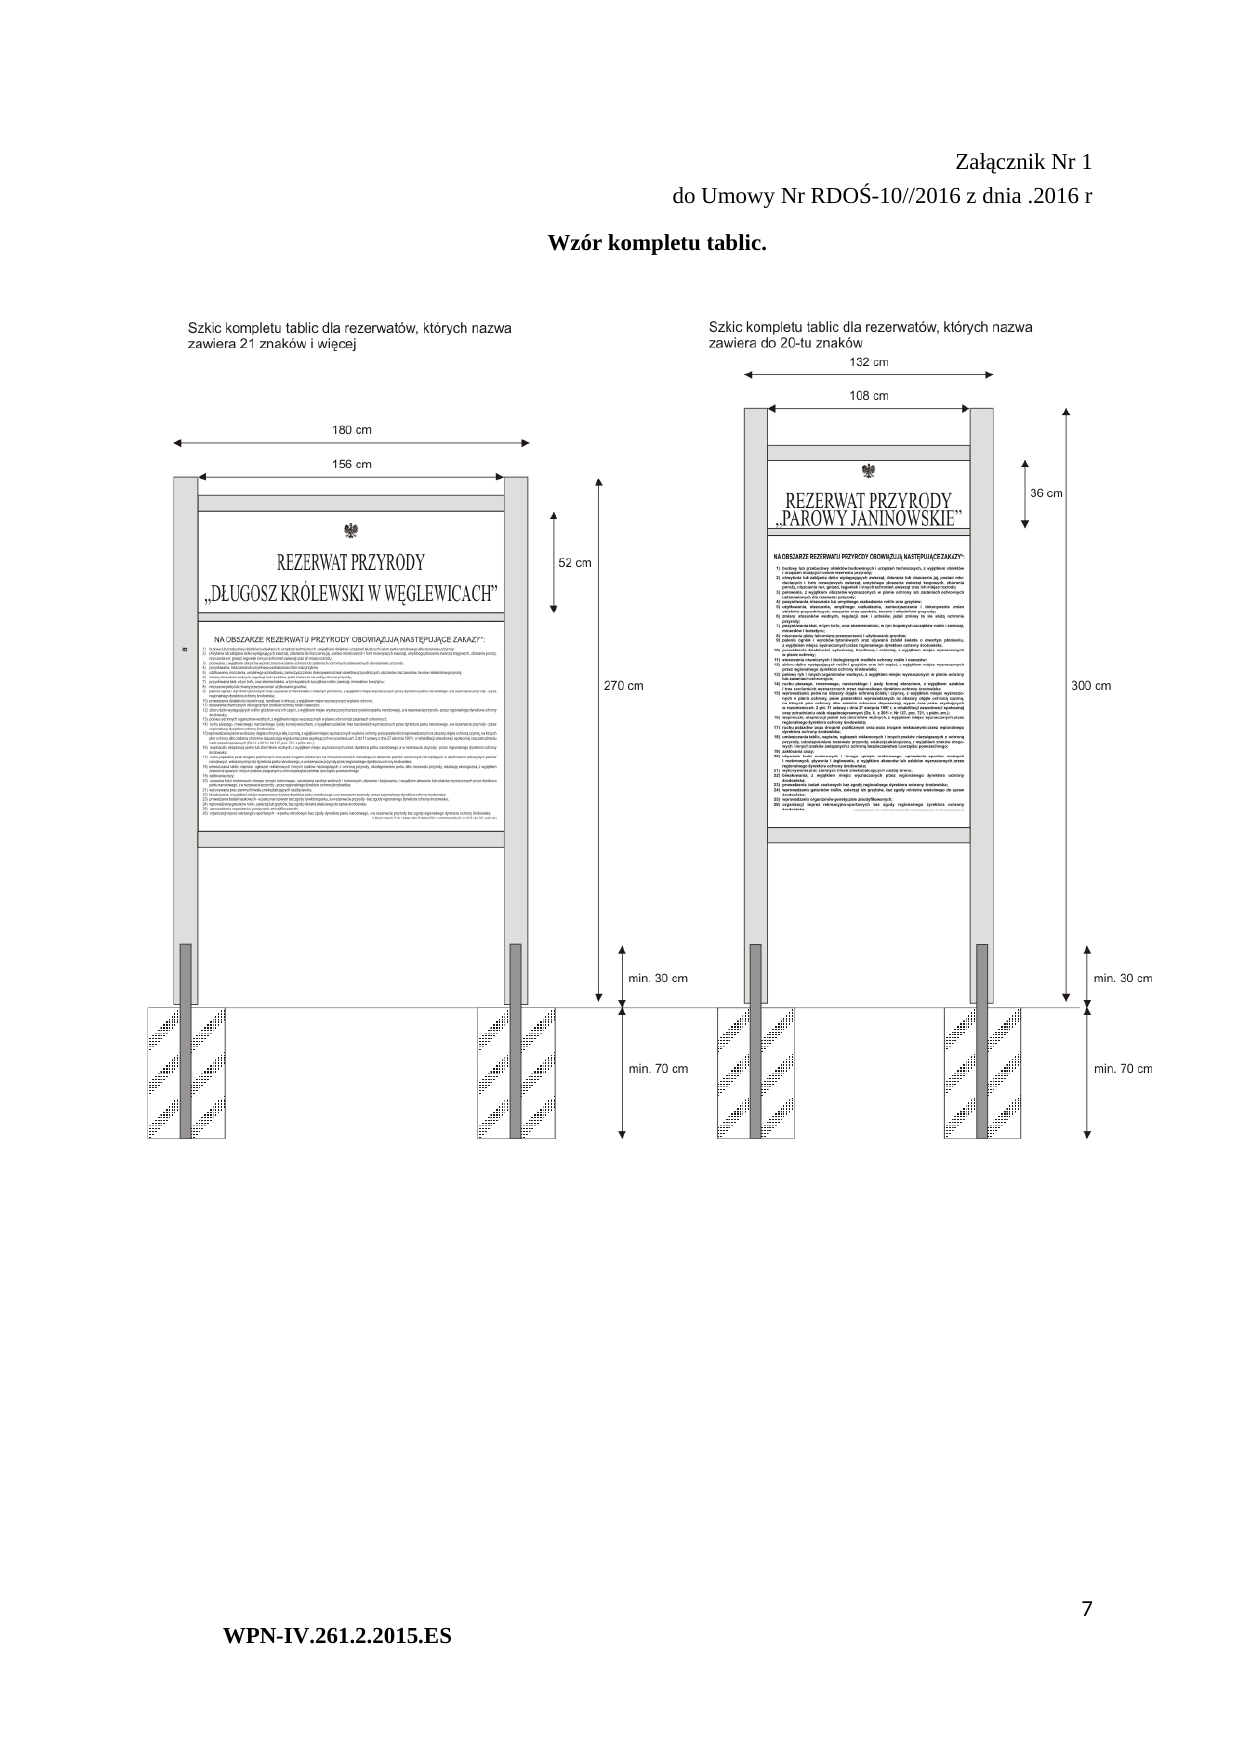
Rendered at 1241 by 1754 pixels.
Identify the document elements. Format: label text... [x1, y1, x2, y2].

text do Umowy Nr RDOŚ-10//2016 z dnia .2016 r [148, 182, 1092, 208]
text Wzór kompletu tablic. [148, 228, 1092, 255]
picture [147, 321, 1152, 1139]
text Załącznik Nr 1 [148, 148, 1092, 174]
